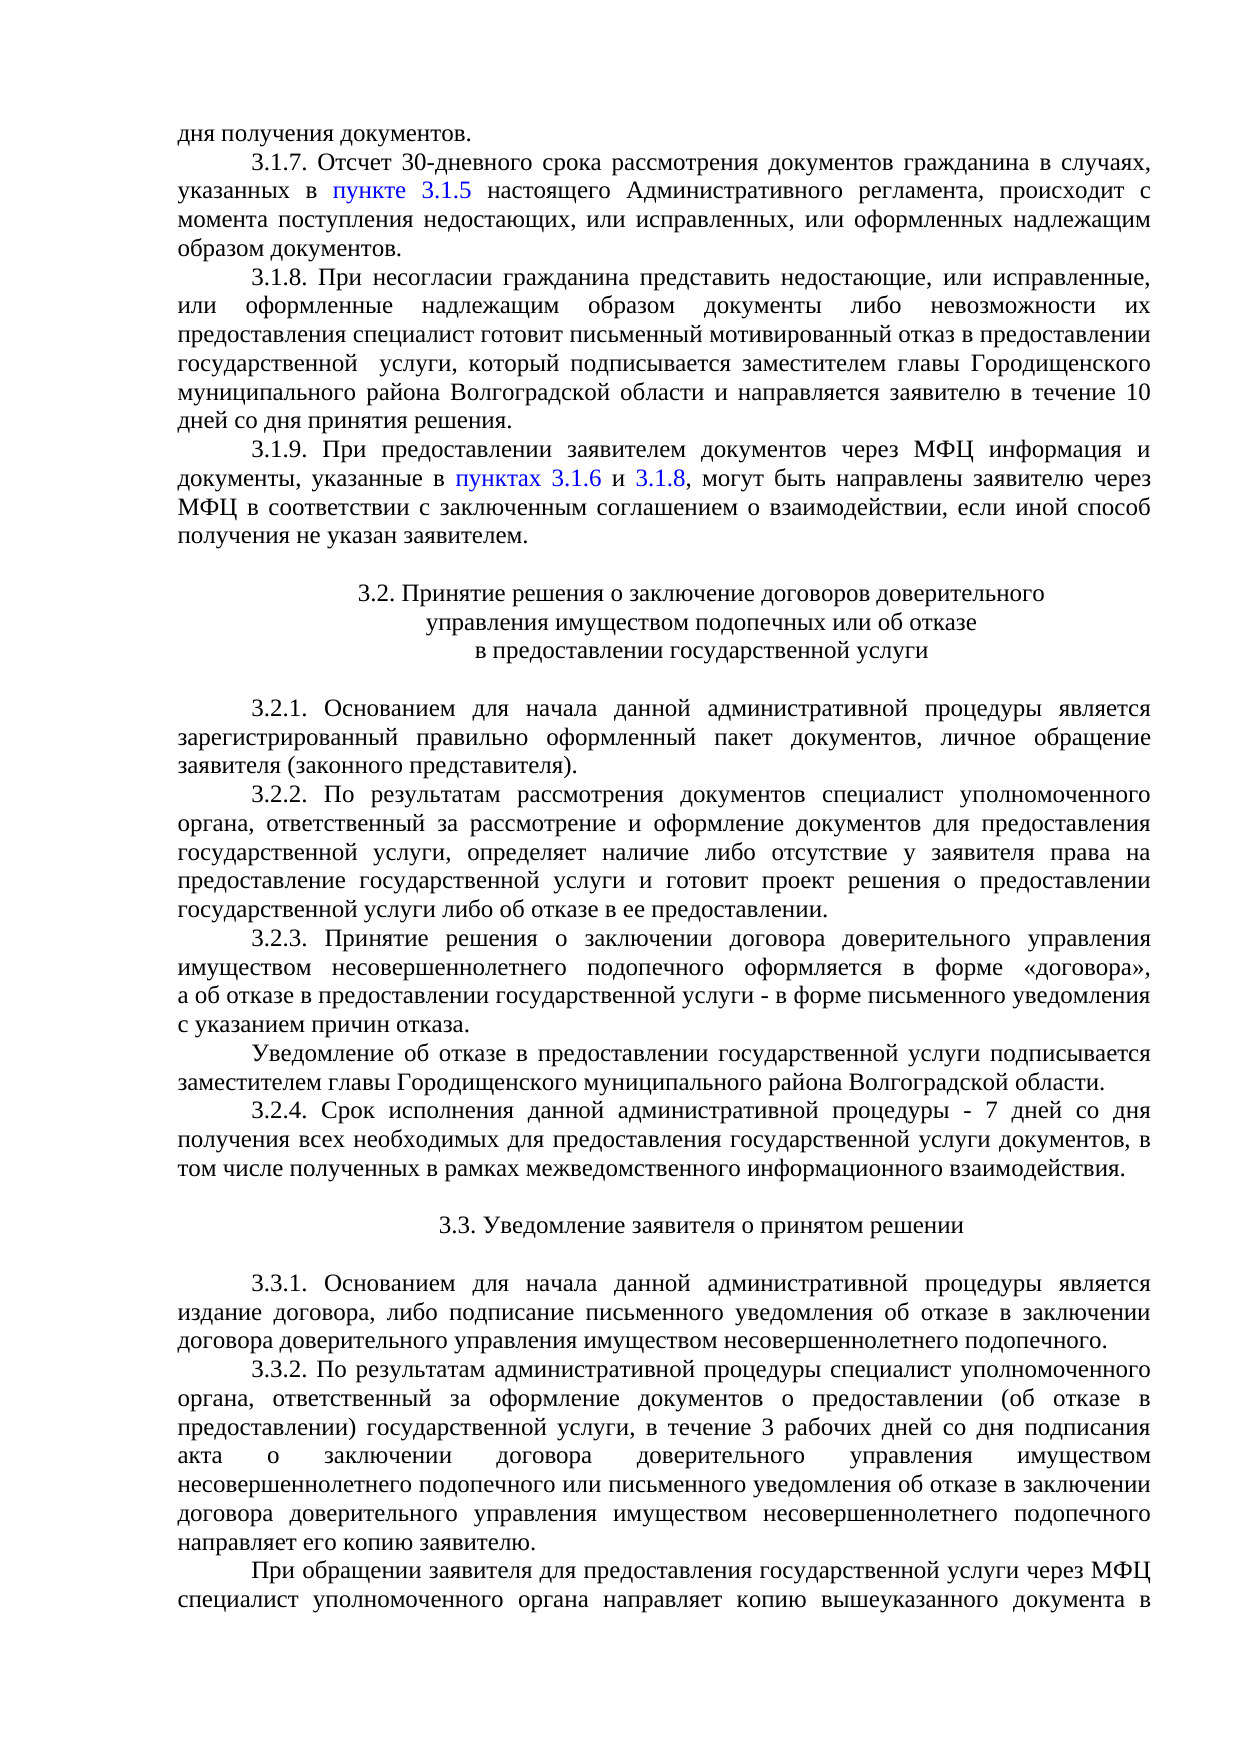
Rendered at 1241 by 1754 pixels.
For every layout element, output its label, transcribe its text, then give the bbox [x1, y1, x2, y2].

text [177, 118, 1152, 147]
text 3.2.4. Срок исполнения данной административной процедуры - 7 дней со дня получения всех необходимых для предоставления государственной услуги документов, в том числе полученных в рамках межведомственного информационного взаимодействия. [177, 1096, 1152, 1182]
text 3.1.9. При предоставлении заявителем документов через МФЦ информация и документы, указанные в пунктах 3.1.6 и 3.1.8, могут быть направлены заявителю через МФЦ в соответствии с заключенным соглашением о взаимодействии, если иной способ получения не указан заявителем. [177, 434, 1152, 549]
text 3.2.2. По результатам рассмотрения документов специалист уполномоченного органа, ответственный за рассмотрение и оформление документов для предоставления государственной услуги, определяет наличие либо отсутствие у заявителя права на предоставление государственной услуги и готовит проект решения о предоставлении государственной услуги либо об отказе в ее предоставлении. [177, 779, 1152, 923]
text 3.2. Принятие решения о заключение договоров доверительного [177, 578, 1152, 607]
text Уведомление об отказе в предоставлении государственной услуги подписывается заместителем главы Городищенского муниципального района Волгоградской области. [177, 1038, 1152, 1096]
text в предоставлении государственной услуги [177, 636, 1152, 664]
text 3.2.1. Основанием для начала данной административной процедуры является зарегистрированный правильно оформленный пакет документов, личное обращение заявителя (законного представителя). [177, 693, 1152, 779]
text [177, 1556, 1152, 1613]
text 3.1.7. Отсчет 30-дневного срока рассмотрения документов гражданина в случаях, указанных в пункте 3.1.5 настоящего Административного регламента, происходит с момента поступления недостающих, или исправленных, или оформленных надлежащим образом документов. [177, 147, 1152, 262]
text 3.1.8. При несогласии гражданина представить недостающие, или исправленные, или оформленные надлежащим образом документы либо невозможности их предоставления специалист готовит письменный мотивированный отказ в предоставлении государственной услуги, который подписывается заместителем главы Городищенского муниципального района Волгоградской области и направляется заявителю в течение 10 дней со дня принятия решения. [177, 262, 1152, 434]
text 3.3.2. По результатам административной процедуры специалист уполномоченного органа, ответственный за оформление документов о предоставлении (об отказе в предоставлении) государственной услуги, в течение 3 рабочих дней со дня подписания акта о заключении договора доверительного управления имуществом несовершеннолетнего подопечного или письменного уведомления об отказе в заключении договора доверительного управления имуществом несовершеннолетнего подопечного направляет его копию заявителю. [177, 1354, 1152, 1556]
text 3.3.1. Основанием для начала данной административной процедуры является издание договора, либо подписание письменного уведомления об отказе в заключении договора доверительного управления имуществом несовершеннолетнего подопечного. [177, 1268, 1152, 1354]
text управления имуществом подопечных или об отказе [177, 607, 1152, 636]
text 3.2.3. Принятие решения о заключении договора доверительного управления имуществом несовершеннолетнего подопечного оформляется в форме «договора», а об отказе в предоставлении государственной услуги - в форме письменного уведомления с указанием причин отказа. [177, 923, 1152, 1038]
text 3.3. Уведомление заявителя о принятом решении [177, 1211, 1152, 1239]
